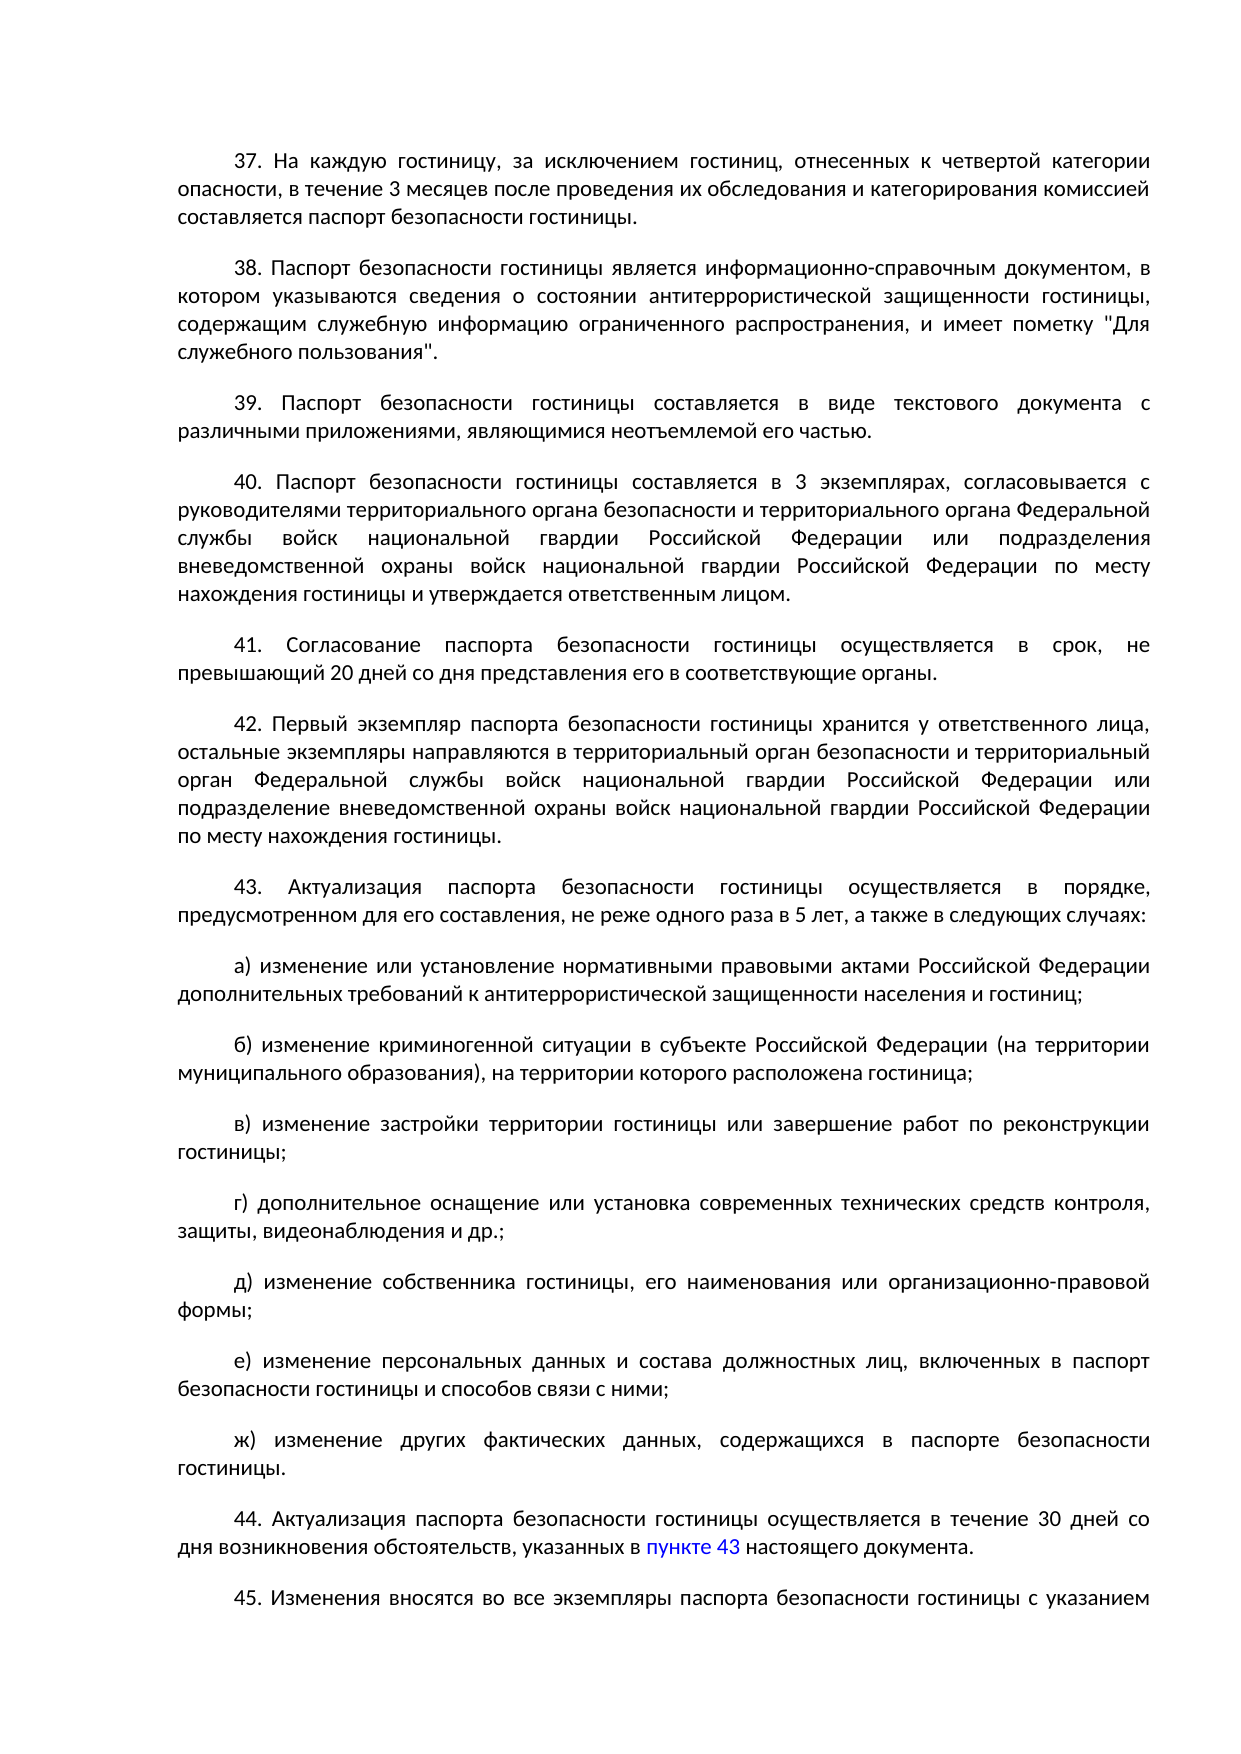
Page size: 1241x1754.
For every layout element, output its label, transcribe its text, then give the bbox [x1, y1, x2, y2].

text в) изменение застройки территории гостиницы или завершение работ по реконструкции гостиницы; [177, 1109, 1152, 1165]
text д) изменение собственника гостиницы, его наименования или организационно-правовой формы; [177, 1267, 1152, 1323]
text е) изменение персональных данных и состава должностных лиц, включенных в паспорт безопасности гостиницы и способов связи с ними; [177, 1346, 1152, 1402]
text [177, 1583, 1152, 1611]
text 39. Паспорт безопасности гостиницы составляется в виде текстового документа с различными приложениями, являющимися неотъемлемой его частью. [177, 388, 1152, 444]
text 42. Первый экземпляр паспорта безопасности гостиницы хранится у ответственного лица, остальные экземпляры направляются в территориальный орган безопасности и территориальный орган Федеральной службы войск национальной гвардии Российской Федерации или подразделение вневедомственной охраны войск национальной гвардии Российской Федерации по месту нахождения гостиницы. [177, 709, 1152, 849]
text 40. Паспорт безопасности гостиницы составляется в 3 экземплярах, согласовывается с руководителями территориального органа безопасности и территориального органа Федеральной службы войск национальной гвардии Российской Федерации или подразделения вневедомственной охраны войск национальной гвардии Российской Федерации по месту нахождения гостиницы и утверждается ответственным лицом. [177, 467, 1152, 607]
text 41. Согласование паспорта безопасности гостиницы осуществляется в срок, не превышающий 20 дней со дня представления его в соответствующие органы. [177, 630, 1152, 686]
text ж) изменение других фактических данных, содержащихся в паспорте безопасности гостиницы. [177, 1425, 1152, 1481]
text а) изменение или установление нормативными правовыми актами Российской Федерации дополнительных требований к антитеррористической защищенности населения и гостиниц; [177, 951, 1152, 1007]
text 37. На каждую гостиницу, за исключением гостиниц, отнесенных к четвертой категории опасности, в течение 3 месяцев после проведения их обследования и категорирования комиссией составляется паспорт безопасности гостиницы. [177, 146, 1152, 230]
text 43. Актуализация паспорта безопасности гостиницы осуществляется в порядке, предусмотренном для его составления, не реже одного раза в 5 лет, а также в следующих случаях: [177, 872, 1152, 928]
text б) изменение криминогенной ситуации в субъекте Российской Федерации (на территории муниципального образования), на территории которого расположена гостиница; [177, 1030, 1152, 1086]
text г) дополнительное оснащение или установка современных технических средств контроля, защиты, видеонаблюдения и др.; [177, 1188, 1152, 1244]
text 44. Актуализация паспорта безопасности гостиницы осуществляется в течение 30 дней со дня возникновения обстоятельств, указанных в пункте 43 настоящего документа. [177, 1504, 1152, 1560]
text 38. Паспорт безопасности гостиницы является информационно-справочным документом, в котором указываются сведения о состоянии антитеррористической защищенности гостиницы, содержащим служебную информацию ограниченного распространения, и имеет пометку "Для служебного пользования". [177, 253, 1152, 365]
